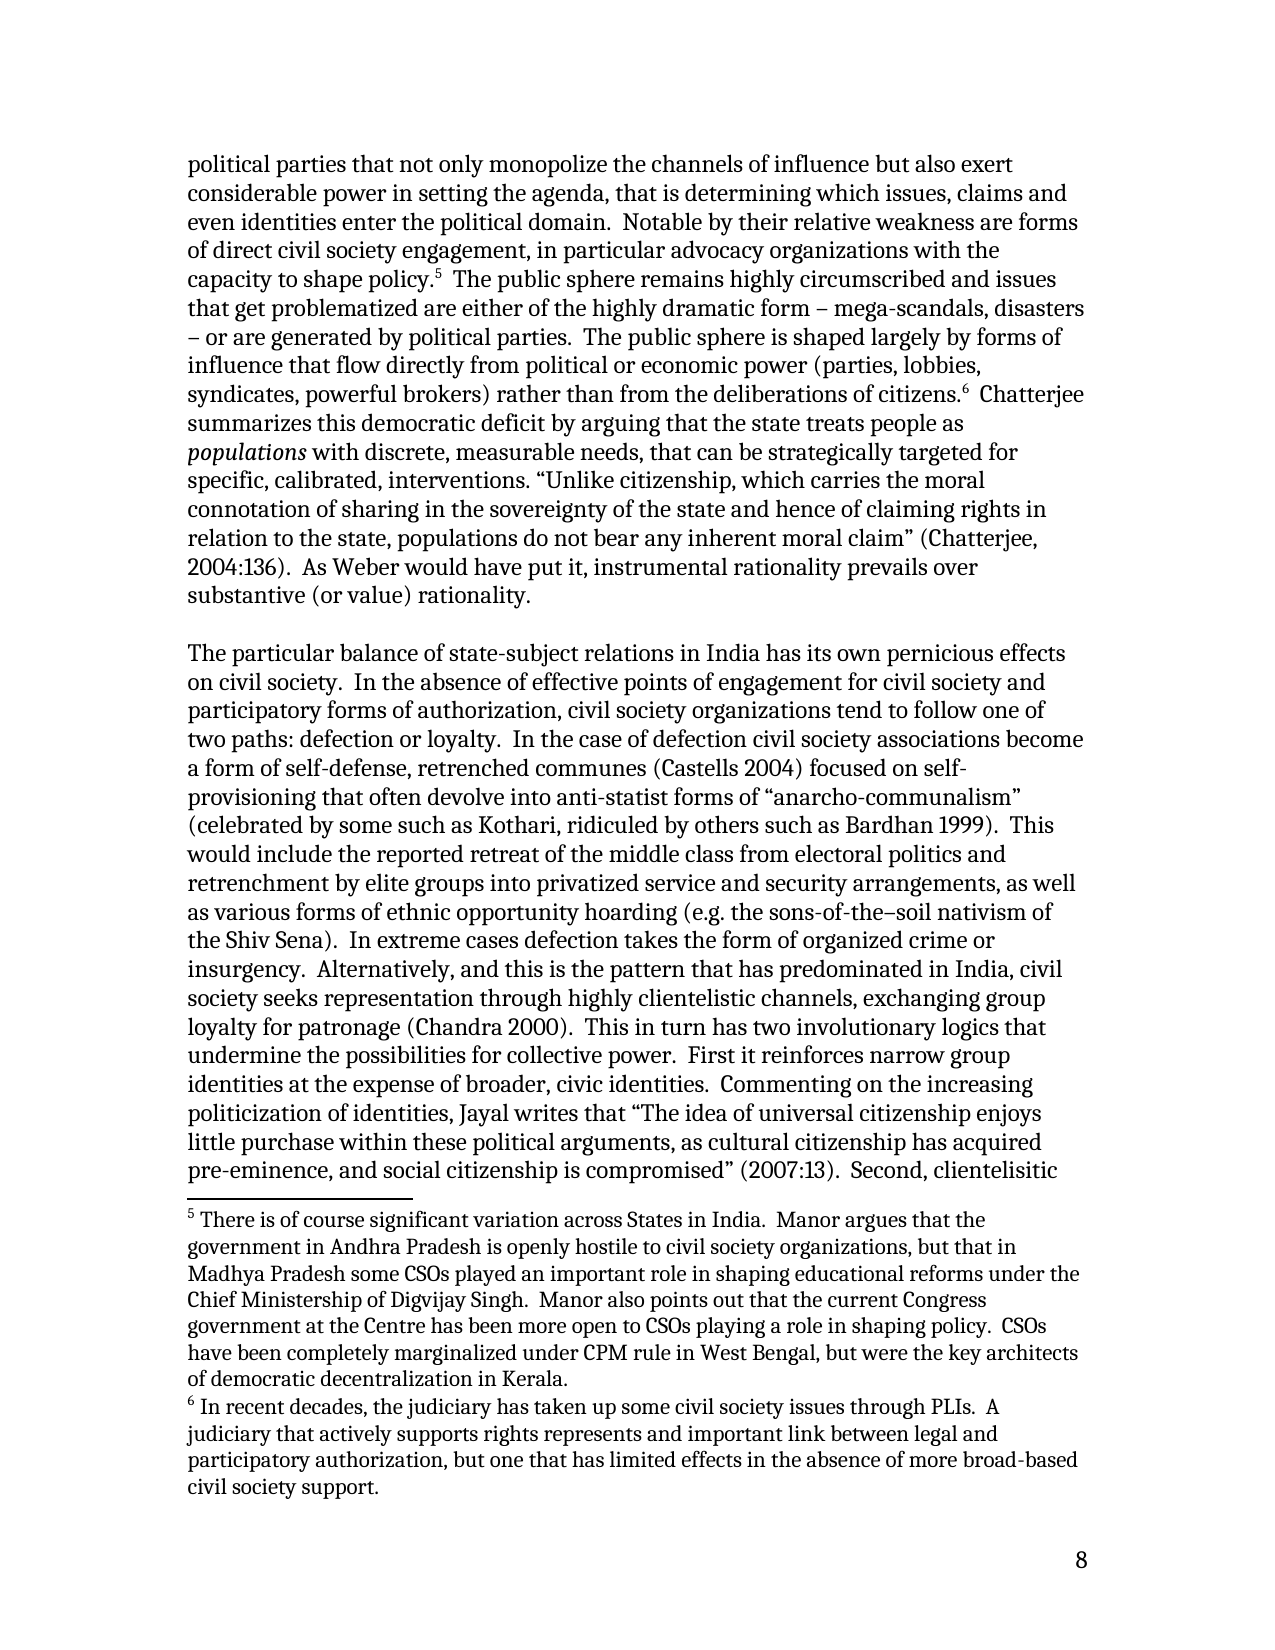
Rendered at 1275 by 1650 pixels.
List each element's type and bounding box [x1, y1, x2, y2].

text [187, 639, 1087, 1185]
text [187, 150, 1087, 610]
